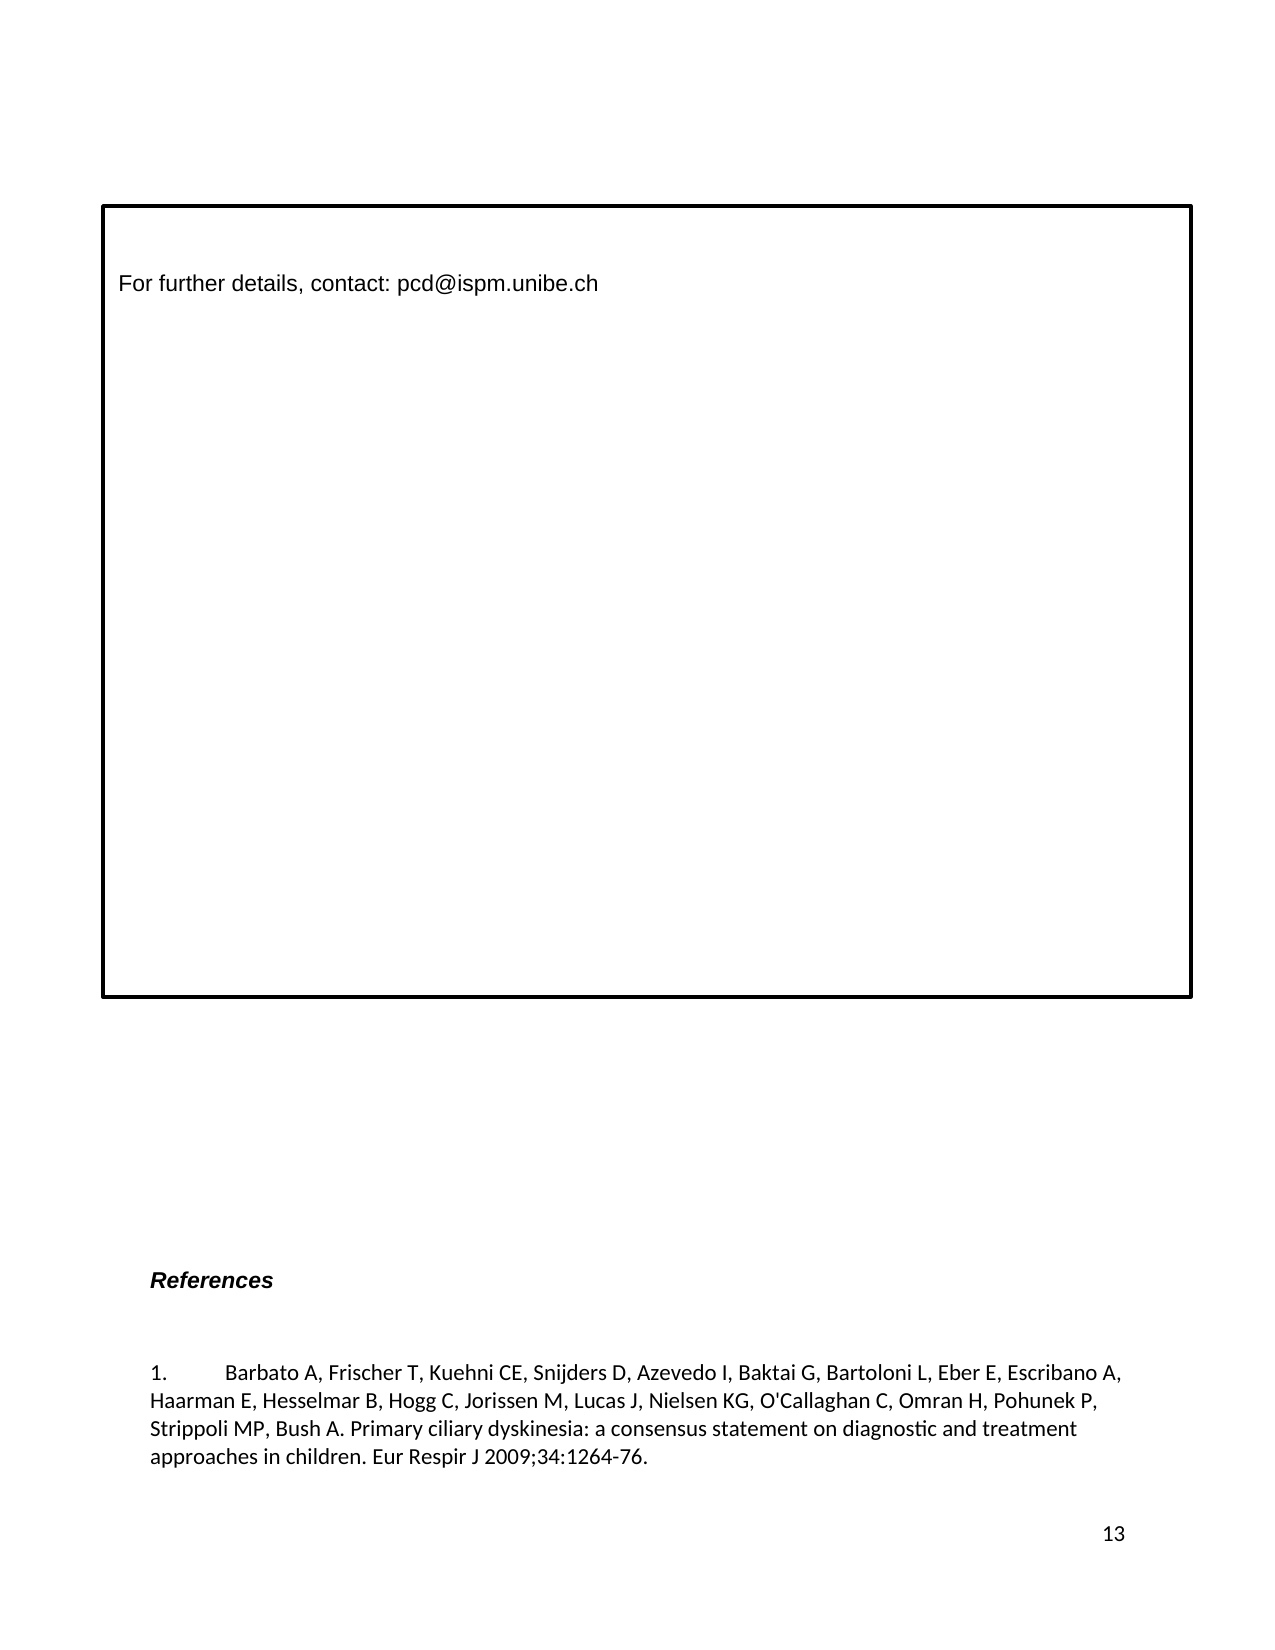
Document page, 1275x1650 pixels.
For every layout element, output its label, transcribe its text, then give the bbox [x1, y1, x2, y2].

text References [150, 1267, 1125, 1294]
text 1. Barbato A, Frischer T, Kuehni CE, Snijders D, Azevedo I, Baktai G, Bartoloni L, Eber E, Escribano A, Haarman E, Hesselmar B, Hogg C, Jorissen M, Lucas J, Nielsen KG, O'Callaghan C, Omran H, Pohunek P, Strippoli MP, Bush A. Primary ciliary dyskinesia: a consensus statement on diagnostic and treatment approaches in children. Eur Respir J 2009;34:1264-76. [150, 1358, 1125, 1470]
